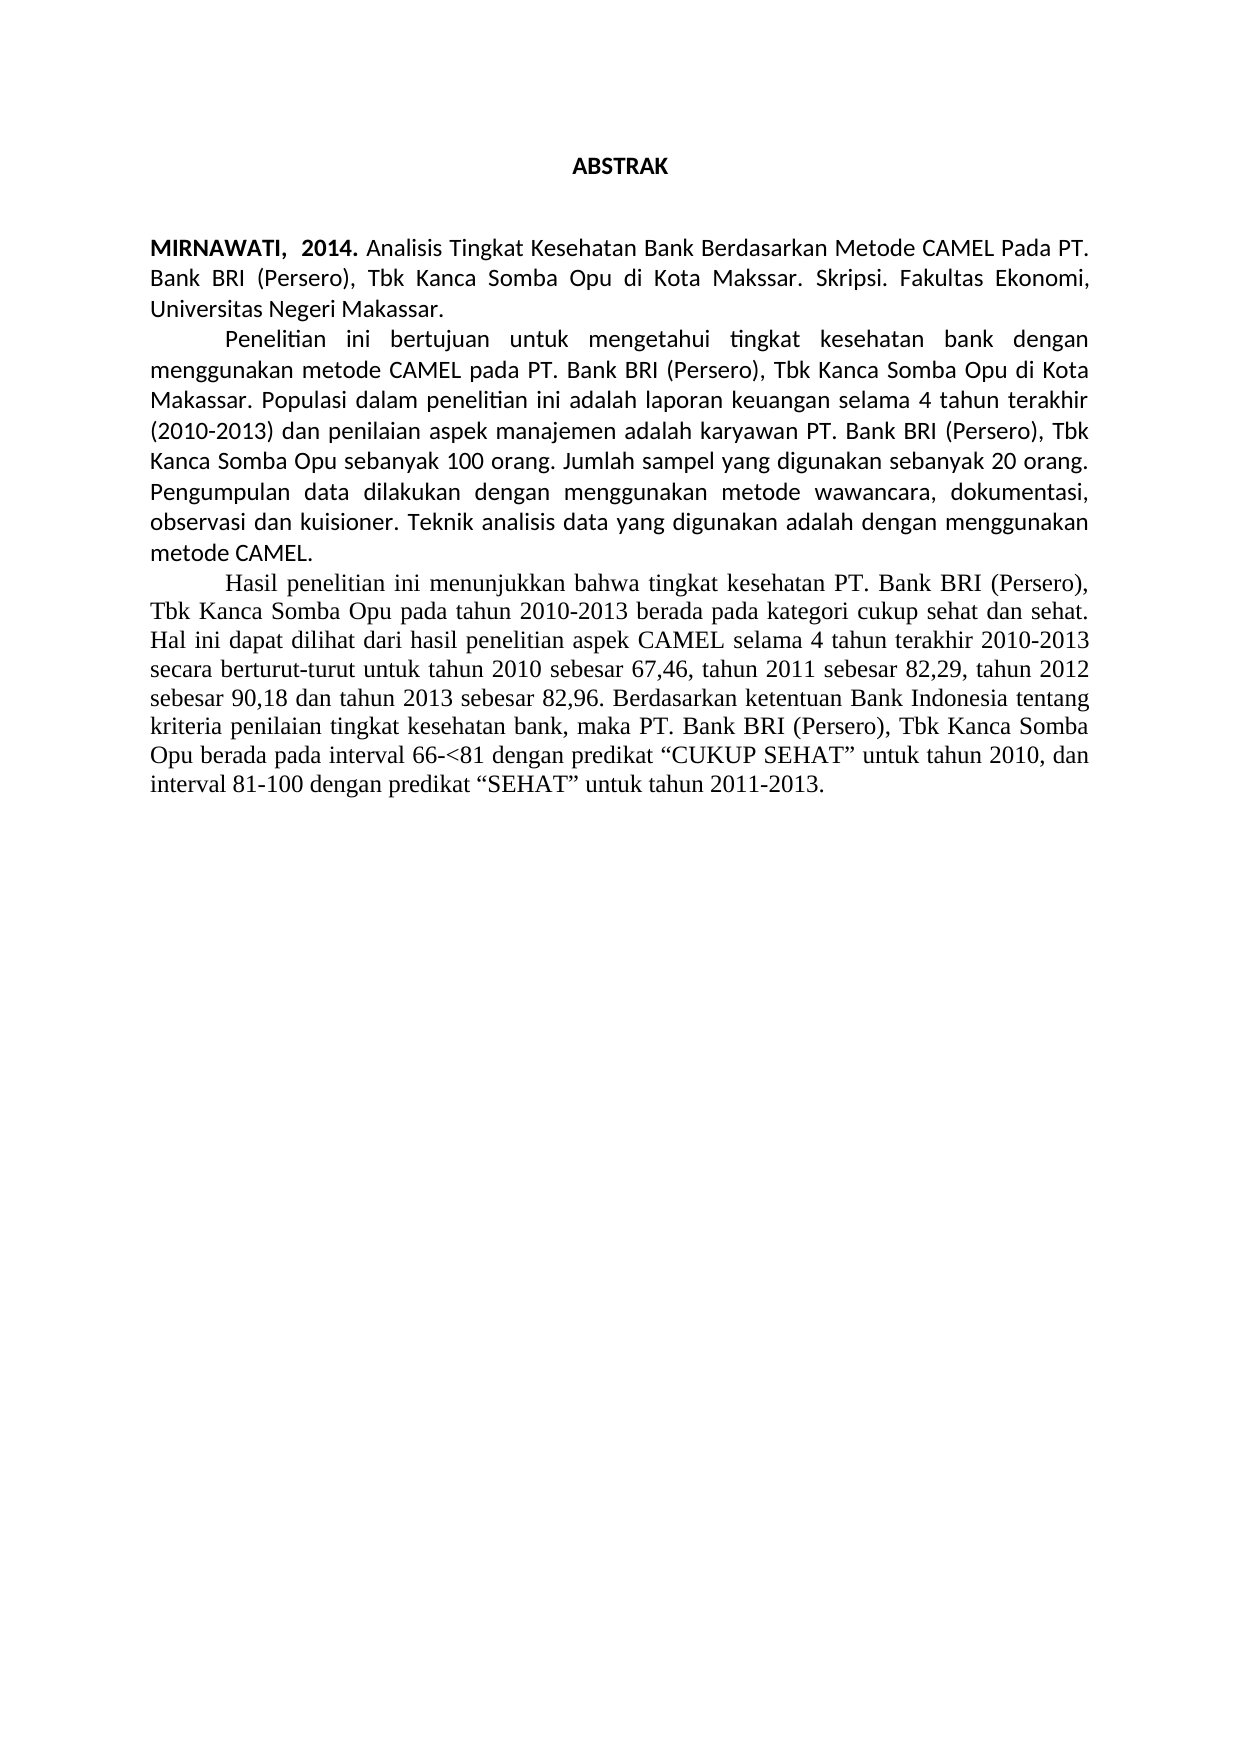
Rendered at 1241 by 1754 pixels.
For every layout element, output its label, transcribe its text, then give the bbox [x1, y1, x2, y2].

text Penelitian ini bertujuan untuk mengetahui tingkat kesehatan bank dengan menggunakan metode CAMEL pada PT. Bank BRI (Persero), Tbk Kanca Somba Opu di Kota Makassar. Populasi dalam penelitian ini adalah laporan keuangan selama 4 tahun terakhir (2010-2013) dan penilaian aspek manajemen adalah karyawan PT. Bank BRI (Persero), Tbk Kanca Somba Opu sebanyak 100 orang. Jumlah sampel yang digunakan sebanyak 20 orang. Pengumpulan data dilakukan dengan menggunakan metode wawancara, dokumentasi, observasi dan kuisioner. Teknik analisis data yang digunakan adalah dengan menggunakan metode CAMEL. [150, 323, 1090, 568]
text MIRNAWATI, 2014. Analisis Tingkat Kesehatan Bank Berdasarkan Metode CAMEL Pada PT. Bank BRI (Persero), Tbk Kanca Somba Opu di Kota Makssar. Skripsi. Fakultas Ekonomi, Universitas Negeri Makassar. [150, 232, 1090, 323]
text ABSTRAK [150, 150, 1090, 181]
text Hasil penelitian ini menunjukkan bahwa tingkat kesehatan PT. Bank BRI (Persero), Tbk Kanca Somba Opu pada tahun 2010-2013 berada pada kategori cukup sehat dan sehat. Hal ini dapat dilihat dari hasil penelitian aspek CAMEL selama 4 tahun terakhir 2010-2013 secara berturut-turut untuk tahun 2010 sebesar 67,46, tahun 2011 sebesar 82,29, tahun 2012 sebesar 90,18 dan tahun 2013 sebesar 82,96. Berdasarkan ketentuan Bank Indonesia tentang kriteria penilaian tingkat kesehatan bank, maka PT. Bank BRI (Persero), Tbk Kanca Somba Opu berada pada interval 66-<81 dengan predikat “CUKUP SEHAT” untuk tahun 2010, dan interval 81-100 dengan predikat “SEHAT” untuk tahun 2011-2013. [150, 568, 1090, 798]
